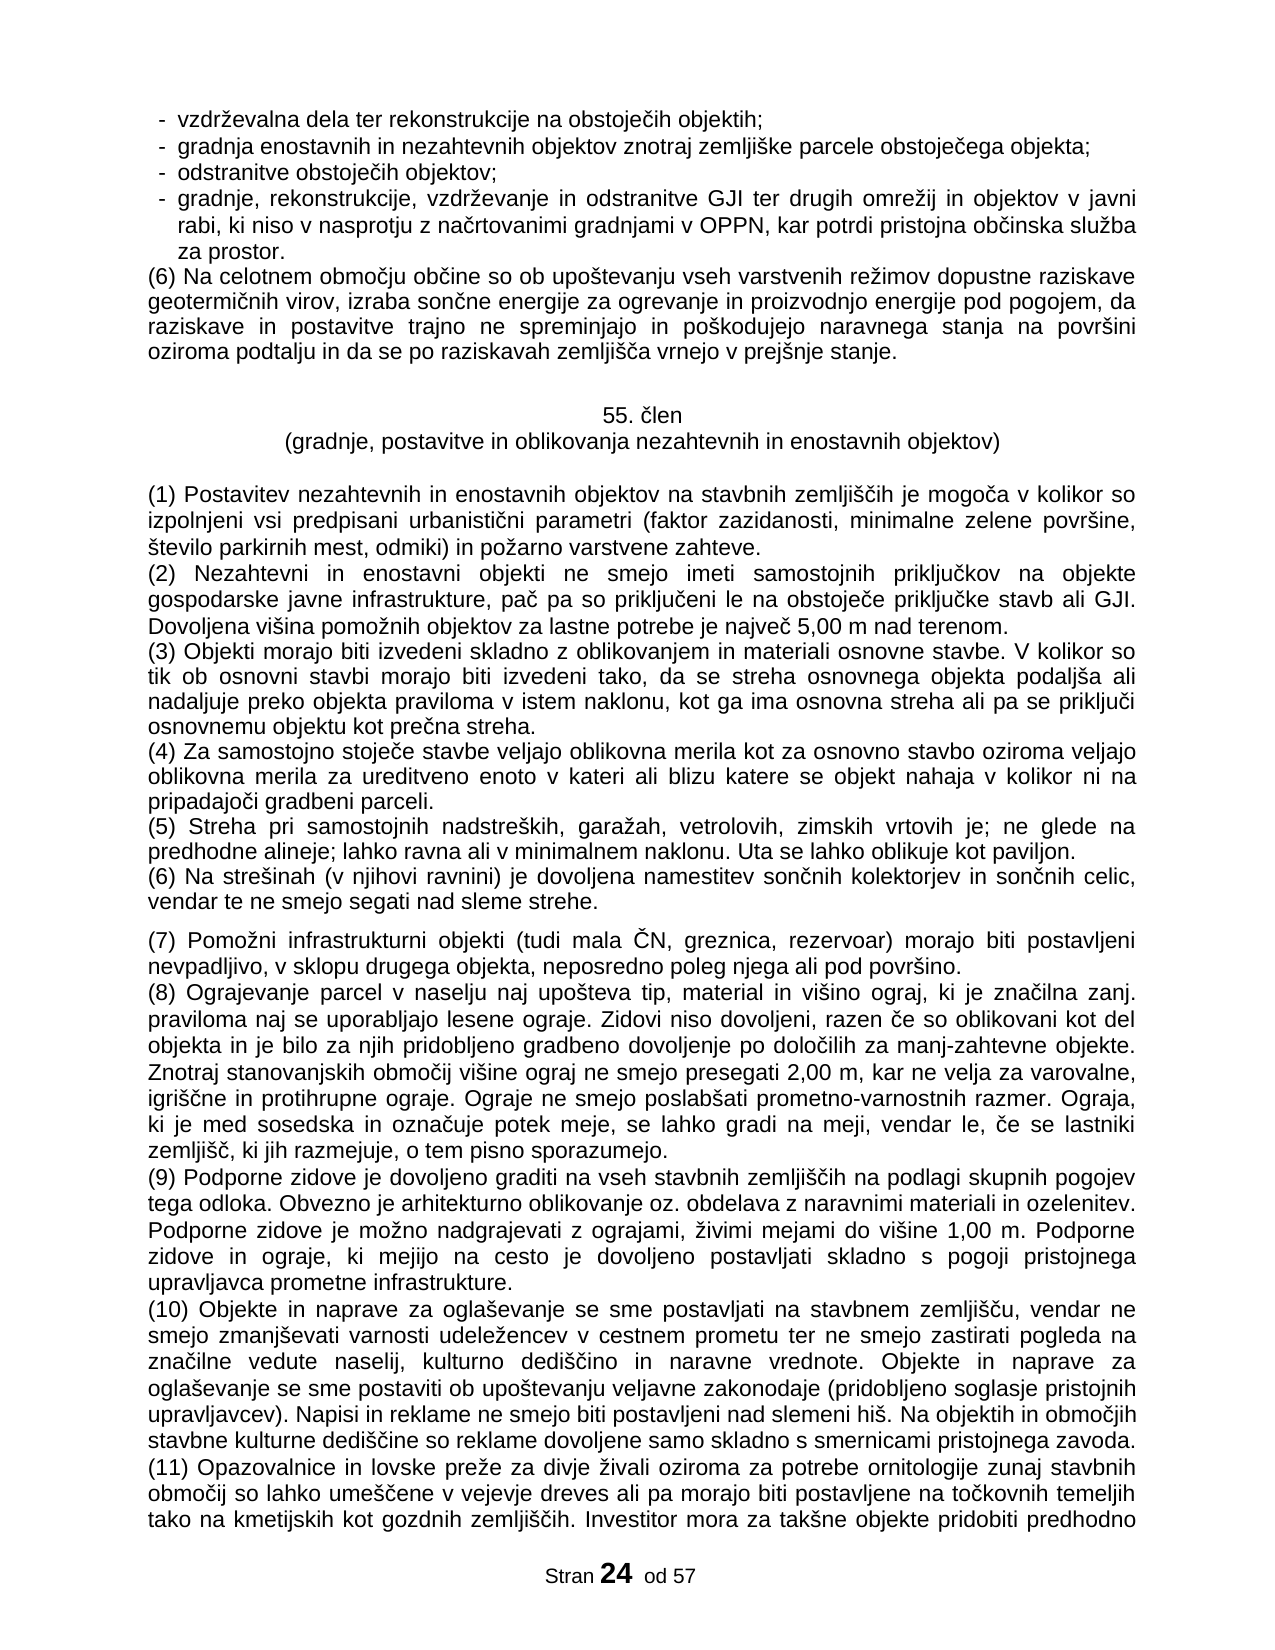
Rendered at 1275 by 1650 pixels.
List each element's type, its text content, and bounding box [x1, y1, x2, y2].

text (1) Postavitev nezahtevnih in enostavnih objektov na stavbnih zemljiščih je mogoča v kolikor so izpolnjeni vsi predpisani urbanistični parametri (faktor zazidanosti, minimalne zelene površine, število parkirnih mest, odmiki) in požarno varstvene zahteve. [148, 481, 1137, 560]
list (10) Objekte in naprave za oglaševanje se sme postavljati na stavbnem zemljišču, vendar ne smejo zmanjševati varnosti udeležencev v cestnem prometu ter ne smejo zastirati pogleda na značilne vedute naselij, kulturno dediščino in naravne vrednote. Objekte in naprave za oglaševanje se sme postaviti ob upoštevanju veljavne zakonodaje (pridobljeno soglasje pristojnih upravljavcev). Napisi in reklame ne smejo biti postavljeni nad slemeni hiš. Na objektih in območjih stavbne kulturne dediščine so reklame dovoljene samo skladno s smernicami pristojnega zavoda. [148, 1296, 1137, 1454]
text (6) Na strešinah (v njihovi ravnini) je dovoljena namestitev sončnih kolektorjev in sončnih celic, vendar te ne smejo segati nad sleme strehe. [148, 864, 1137, 914]
list - gradnje, rekonstrukcije, vzdrževanje in odstranitve GJI ter drugih omrežij in objektov v javni rabi, ki niso v nasprotju z načrtovanimi gradnjami v OPPN, kar potrdi pristojna občinska služba za prostor. [158, 185, 1137, 264]
text (4) Za samostojno stoječe stavbe veljajo oblikovna merila kot za osnovno stavbo oziroma veljajo oblikovna merila za ureditveno enoto v kateri ali blizu katere se objekt nahaja v kolikor ni na pripadajoči gradbeni parceli. [148, 739, 1137, 814]
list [148, 1454, 1137, 1533]
list (7) Pomožni infrastrukturni objekti (tudi mala ČN, greznica, rezervoar) morajo biti postavljeni nevpadljivo, v sklopu drugega objekta, neposredno poleg njega ali pod površino. [148, 927, 1137, 979]
list (8) Ograjevanje parcel v naselju naj upošteva tip, material in višino ograj, ki je značilna zanj. praviloma naj se uporabljajo lesene ograje. Zidovi niso dovoljeni, razen če so oblikovani kot del objekta in je bilo za njih pridobljeno gradbeno dovoljenje po določilih za manj-zahtevne objekte. Znotraj stanovanjskih območij višine ograj ne smejo presegati 2,00 m, kar ne velja za varovalne, igriščne in protihrupne ograje. Ograje ne smejo poslabšati prometno-varnostnih razmer. Ograja, ki je med sosedska in označuje potek meje, se lahko gradi na meji, vendar le, če se lastniki zemljišč, ki jih razmejuje, o tem pisno sporazumejo. [148, 979, 1137, 1164]
text (5) Streha pri samostojnih nadstreških, garažah, vetrolovih, zimskih vrtovih je; ne glede na predhodne alineje; lahko ravna ali v minimalnem naklonu. Uta se lahko oblikuje kot paviljon. [148, 814, 1137, 864]
text (gradnje, postavitve in oblikovanja nezahtevnih in enostavnih objektov) [148, 428, 1137, 455]
subtitle člen [148, 403, 1137, 428]
list - odstranitve obstoječih objektov; [158, 159, 1137, 185]
text (3) Objekti morajo biti izvedeni skladno z oblikovanjem in materiali osnovne stavbe. V kolikor so tik ob osnovni stavbi morajo biti izvedeni tako, da se streha osnovnega objekta podaljša ali nadaljuje preko objekta praviloma v istem naklonu, kot ga ima osnovna streha ali pa se priključi osnovnemu objektu kot prečna streha. [148, 639, 1137, 739]
list (2) Nezahtevni in enostavni objekti ne smejo imeti samostojnih priključkov na objekte gospodarske javne infrastrukture, pač pa so priključeni le na obstoječe priključke stavb ali GJI. Dovoljena višina pomožnih objektov za lastne potrebe je največ nad terenom. [148, 560, 1137, 639]
text (6) Na celotnem območju občine so ob upoštevanju vseh varstvenih režimov dopustne raziskave geotermičnih virov, izraba sončne energije za ogrevanje in proizvodnjo energije pod pogojem, da raziskave in postavitve trajno ne spreminjajo in poškodujejo naravnega stanja na površini oziroma podtalju in da se po raziskavah zemljišča vrnejo v prejšnje stanje. [148, 264, 1137, 364]
list - vzdrževalna dela ter rekonstrukcije na obstoječih objektih; [158, 106, 1137, 133]
list - gradnja enostavnih in nezahtevnih objektov znotraj zemljiške parcele obstoječega objekta; [158, 133, 1137, 159]
list (9) Podporne zidove je dovoljeno graditi na vseh stavbnih zemljiščih na podlagi skupnih pogojev tega odloka. Obvezno je arhitekturno oblikovanje oz. obdelava z naravnimi materiali in ozelenitev. Podporne zidove je možno nadgrajevati z ograjami, živimi mejami do višine . Podporne zidove in ograje, ki mejijo na cesto je dovoljeno postavljati skladno s pogoji pristojnega upravljavca prometne infrastrukture. [148, 1164, 1137, 1296]
